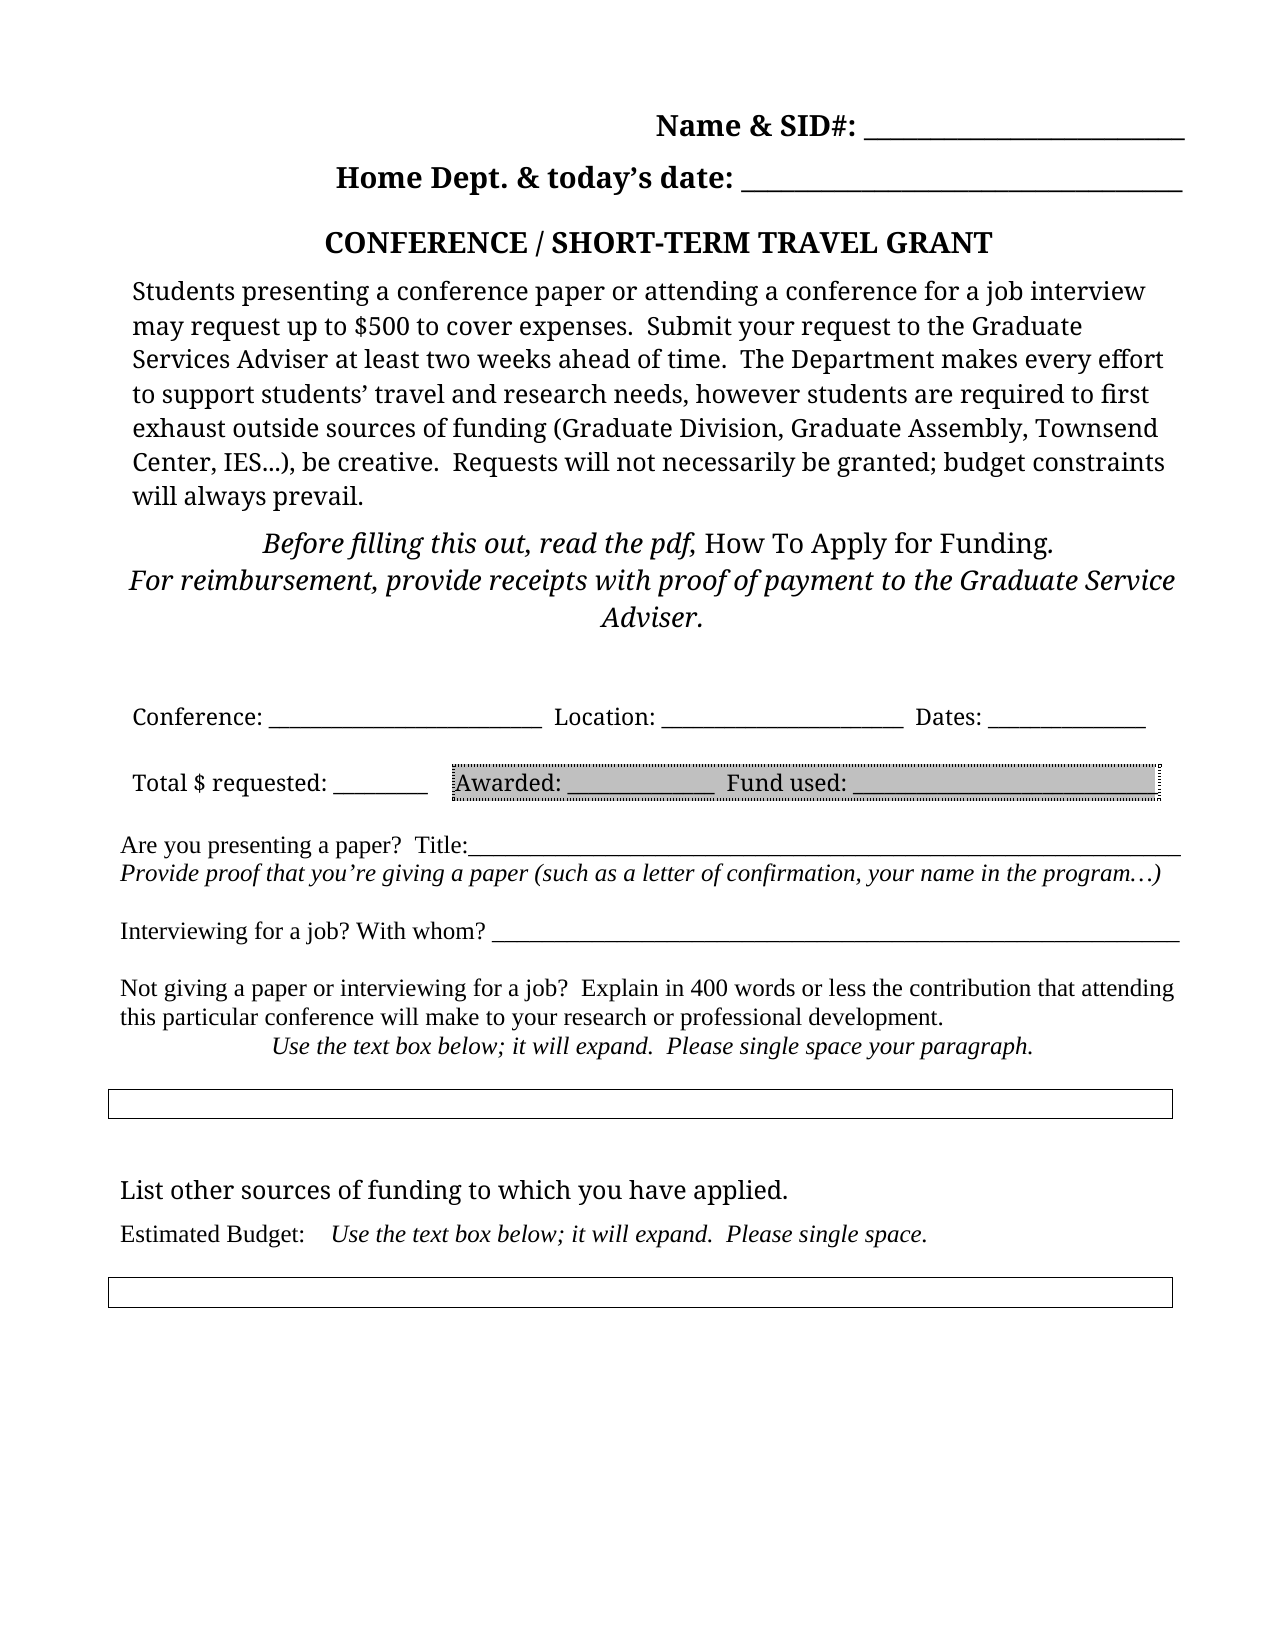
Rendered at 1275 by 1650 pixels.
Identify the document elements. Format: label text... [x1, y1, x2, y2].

table_header [109, 1090, 1172, 1118]
text Name & SID#: ________________________ [120, 105, 1185, 145]
text Use the text box below; it will expand. Please single space your paragraph. [120, 1031, 1185, 1060]
text Are you presenting a paper? Title:_________________________________________________________ [120, 830, 1185, 858]
text Conference: __________________________ Location: _______________________ Dates: _______________ [132, 701, 1185, 732]
text Students presenting a conference paper or attending a conference for a job interview may request up to $500 to cover expenses. Submit your request to the Graduate Services Adviser at least two weeks ahead of time. The Department makes every effort to support students’ travel and research needs, however students are required to first exhaust outside sources of funding (Graduate Division, Graduate Assembly, Townsend Center, IES...), be creative. Requests will not necessarily be granted; budget constraints will always prevail. [132, 274, 1185, 512]
text Provide proof that you’re giving a paper (such as a letter of confirmation, your name in the program…) [120, 858, 1185, 887]
text Estimated Budget: Use the text box below; it will expand. Please single space. [120, 1219, 1185, 1248]
subtitle List other sources of funding to which you have applied. [120, 1173, 1185, 1207]
text CONFERENCE / SHORT-TERM TRAVEL GRANT [132, 222, 1185, 262]
text Interviewing for a job? With whom? _______________________________________________________ [120, 916, 1185, 945]
text Not giving a paper or interviewing for a job? Explain in 400 words or less the contribution that attending this particular conference will make to your research or professional development. [120, 973, 1185, 1031]
table_header [109, 1278, 1172, 1307]
text Home Dept. & today’s date: _________________________________ [336, 157, 1198, 197]
text For reimbursement, provide receipts with proof of payment to the Graduate Service Adviser. [120, 562, 1185, 636]
text Before filling this out, read the pdf, How To Apply for Funding. [132, 525, 1185, 562]
text Total $ requested: _________ Awarded: ______________ Fund used: _____________________________ [132, 763, 1185, 801]
